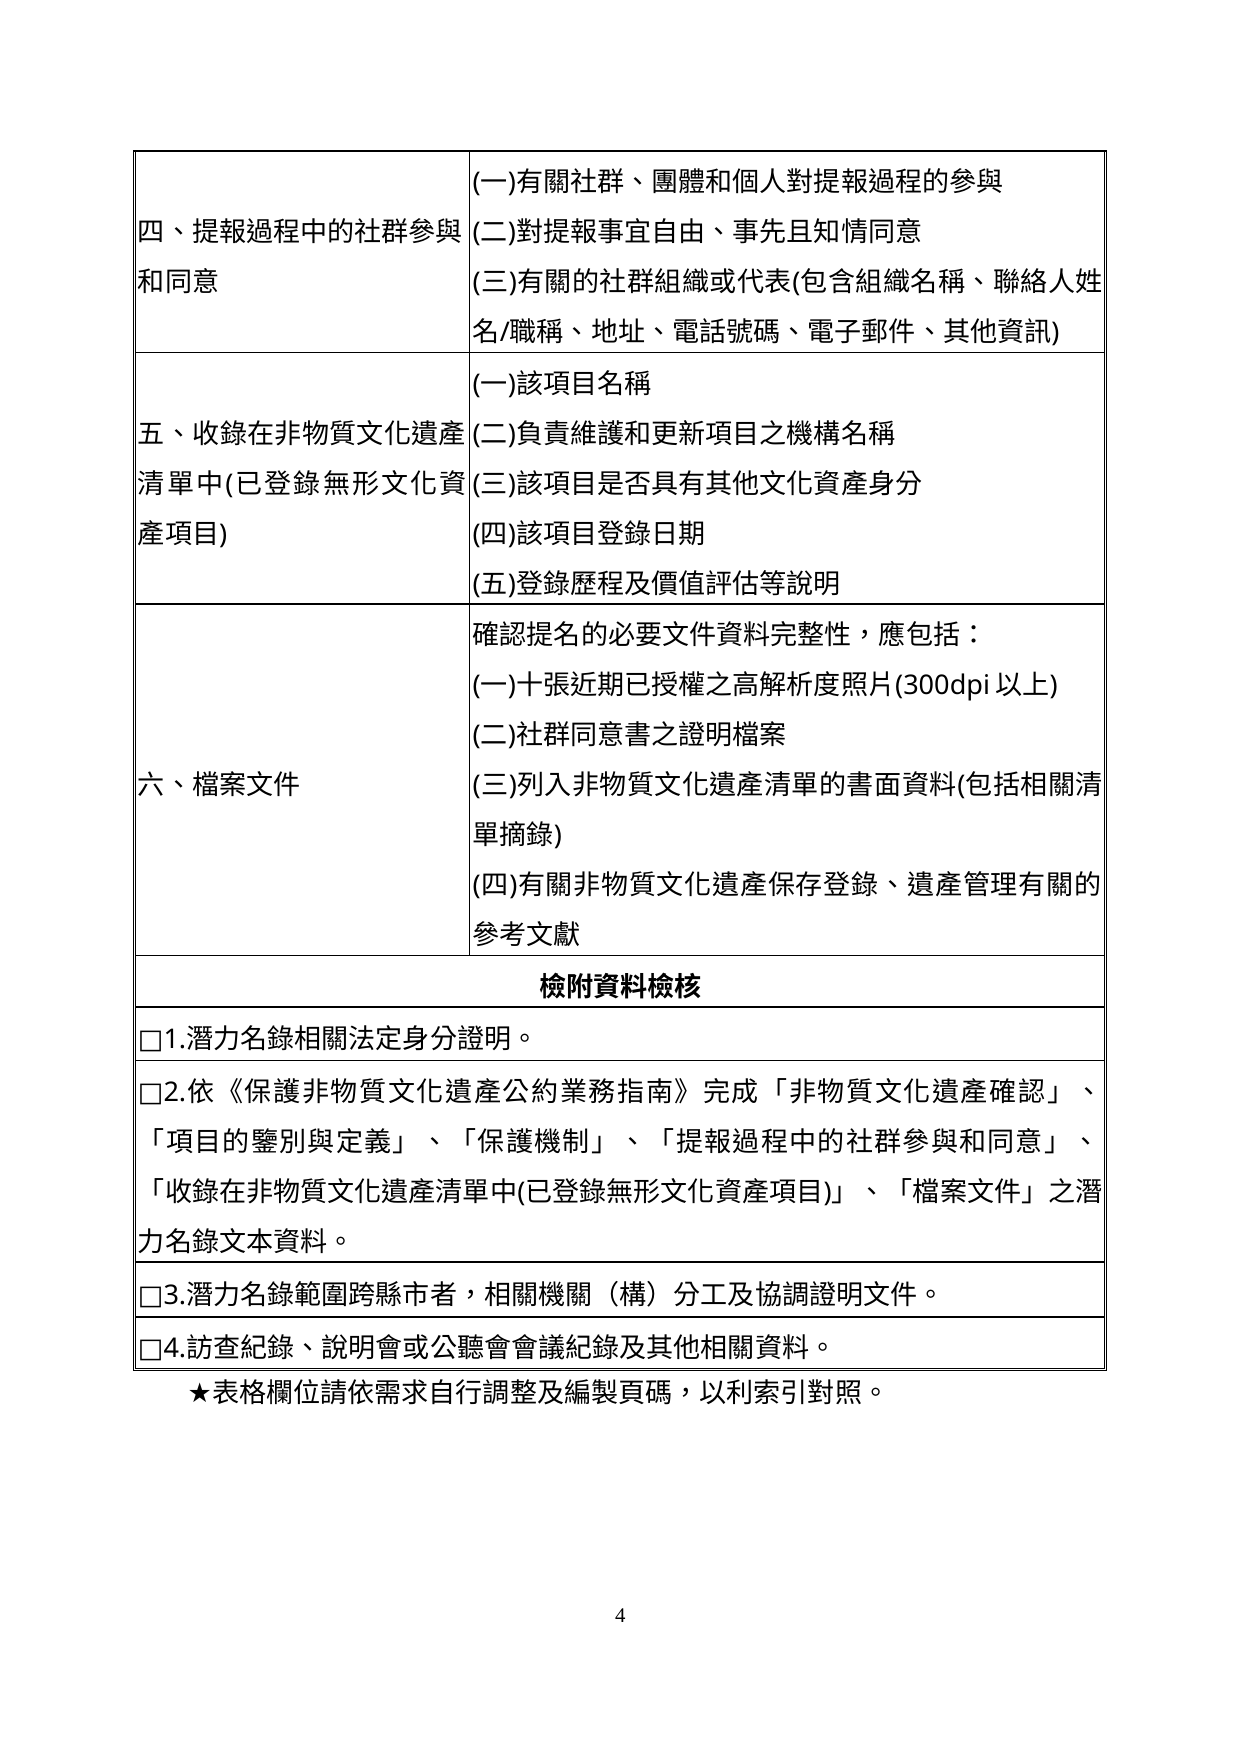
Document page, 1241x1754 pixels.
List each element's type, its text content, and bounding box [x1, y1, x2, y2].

table_cell 六、檔案文件 [136, 605, 469, 955]
table_cell □1.潛力名錄相關法定身分證明。 [136, 1008, 1104, 1059]
table_cell 確認提名的必要文件資料完整性，應包括： (一)十張近期已授權之高解析度照片(300dpi以上) (二)社群同意書之證明檔案 (三)列入非物質文化遺產清單的書面資料(包括相關清單摘錄) (四)有關非物質文化遺產保存登錄、遺產管理有關的參考文獻 [470, 605, 1104, 955]
table_cell □3.潛力名錄範圍跨縣市者，相關機關（構）分工及協調證明文件。 [136, 1263, 1104, 1316]
table_cell (一)該項目名稱 (二)負責維護和更新項目之機構名稱 (三)該項目是否具有其他文化資產身分 (四)該項目登錄日期 (五)登錄歷程及價值評估等說明 [470, 353, 1104, 603]
table_cell 檢附資料檢核 [136, 956, 1104, 1006]
table_cell 五、收錄在非物質文化遺產清單中(已登錄無形文化資產項目) [136, 353, 469, 603]
table_cell □2.依《保護非物質文化遺產公約業務指南》完成「非物質文化遺產確認」、「項目的鑒別與定義」、「保護機制」、「提報過程中的社群參與和同意」、「收錄在非物質文化遺產清單中(已登錄無形文化資產項目)」、「檔案文件」之潛力名錄文本資料。 [136, 1061, 1104, 1261]
table_cell 四、提報過程中的社群參與和同意 [136, 152, 469, 352]
table_cell (一)有關社群、團體和個人對提報過程的參與 (二)對提報事宜自由、事先且知情同意 (三)有關的社群組織或代表(包含組織名稱、聯絡人姓名/職稱、地址、電話號碼、電子郵件、其他資訊) [470, 152, 1104, 352]
text ★表格欄位請依需求自行調整及編製頁碼，以利索引對照。 [187, 1371, 1053, 1410]
table_cell □4.訪查紀錄、說明會或公聽會會議紀錄及其他相關資料。 [136, 1318, 1104, 1368]
